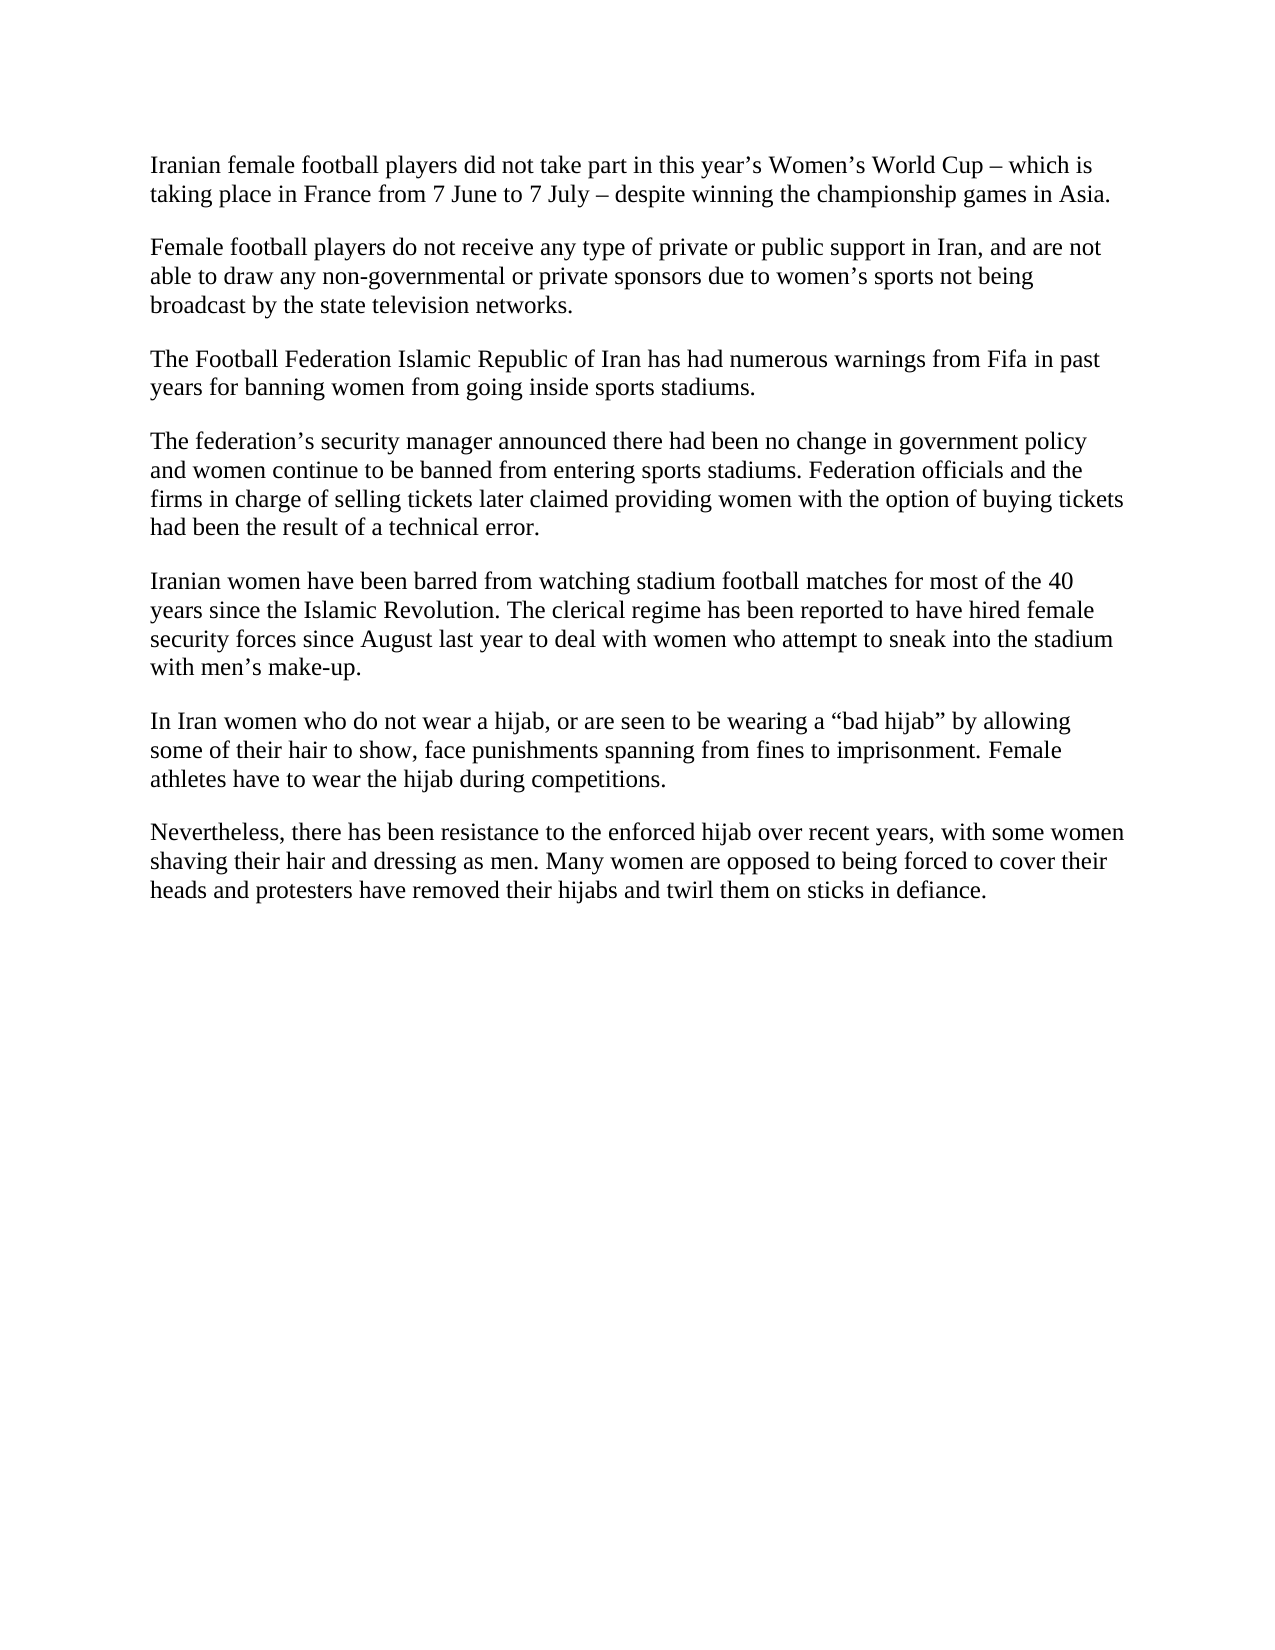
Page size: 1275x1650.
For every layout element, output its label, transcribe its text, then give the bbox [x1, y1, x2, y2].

text Iranian women have been barred from watching stadium football matches for most of the 40 years since the Islamic Revolution. The clerical regime has been reported to have hired female security forces since August last year to deal with women who attempt to sneak into the stadium with men’s make-up. [150, 566, 1125, 681]
text The federation’s security manager announced there had been no change in government policy and women continue to be banned from entering sports stadiums. Federation officials and the firms in charge of selling tickets later claimed providing women with the option of buying tickets had been the result of a technical error. [150, 426, 1125, 541]
text Nevertheless, there has been resistance to the enforced hijab over recent years, with some women shaving their hair and dressing as men. Many women are opposed to being forced to cover their heads and protesters have removed their hijabs and twirl them on sticks in defiance. [150, 817, 1125, 904]
text Female football players do not receive any type of private or public support in Iran, and are not able to draw any non-governmental or private sponsors due to women’s sports not being broadcast by the state television networks. [150, 232, 1125, 319]
text Iranian female football players did not take part in this year’s Women’s World Cup – which is taking place in France from 7 June to 7 July – despite winning the championship games in Asia. [150, 150, 1125, 207]
text The Football Federation Islamic Republic of Iran has had numerous warnings from Fifa in past years for banning women from going inside sports stadiums. [150, 344, 1125, 401]
text In Iran women who do not wear a hijab, or are seen to be wearing a “bad hijab” by allowing some of their hair to show, face punishments spanning from fines to imprisonment. Female athletes have to wear the hijab during competitions. [150, 706, 1125, 792]
